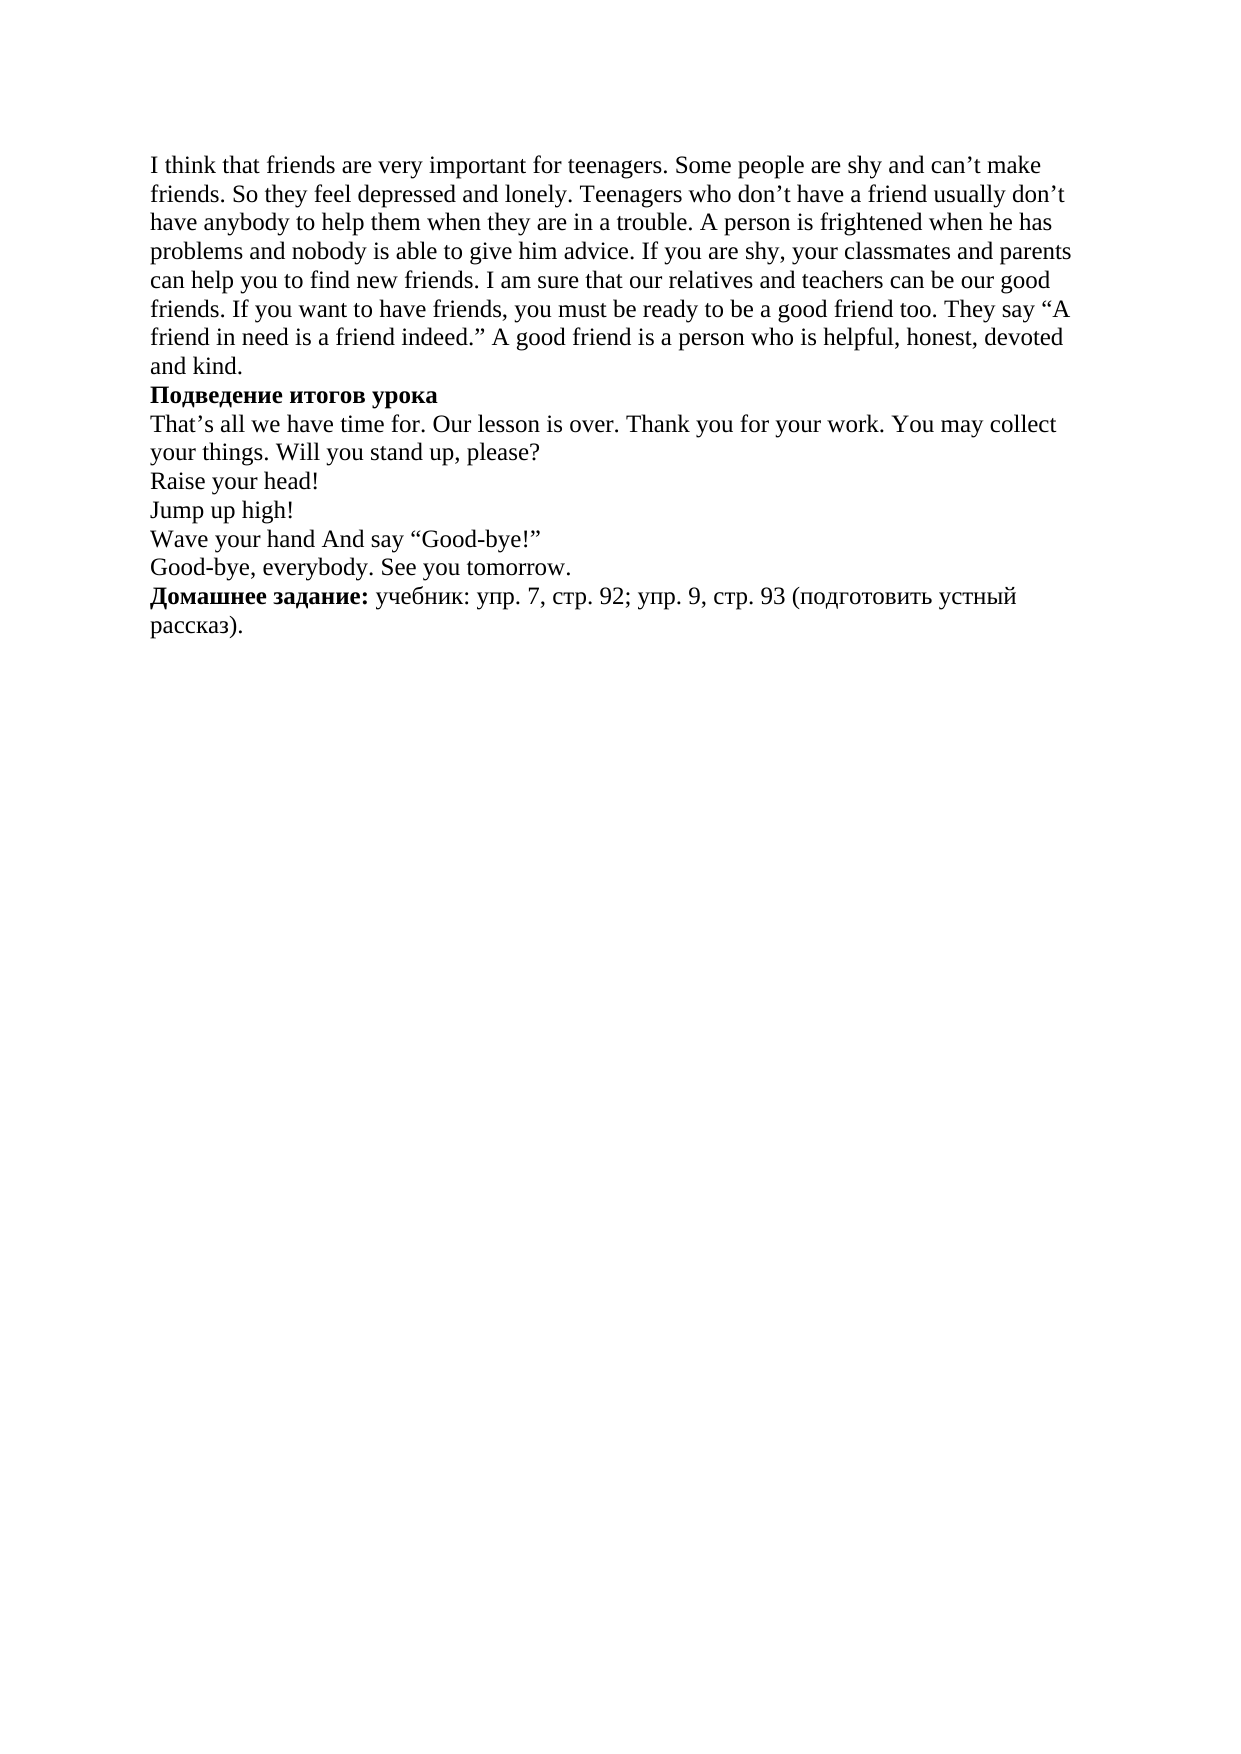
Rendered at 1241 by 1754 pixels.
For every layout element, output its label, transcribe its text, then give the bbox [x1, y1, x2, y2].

text I think that friends are very important for teenagers. Some people are shy and can’t make friends. So they feel depressed and lonely. Teenagers who don’t have a friend usually don’t have anybody to help them when they are in a trouble. A person is frightened when he has problems and nobody is able to give him advice. If you are shy, your classmates and parents can help you to find new friends. I am sure that our relatives and teachers can be our good friends. If you want to have friends, you must be ready to be a good friend too. They say “A friend in need is a friend indeed.” A good friend is a person who is helpful, honest, devoted and kind. [150, 150, 1090, 380]
text Wave your hand And say “Good-bye!” [150, 524, 1090, 552]
text Good-bye, everybody. See you tomorrow. [150, 552, 1090, 581]
text Jump up high! [150, 495, 1090, 524]
text Домашнее задание: учебник: упр. 7, стр. 92; упр. 9, стр. 93 (подготовить устный рассказ). [150, 581, 1090, 639]
text Raise your head! [150, 466, 1090, 495]
text Подведение итогов урока [150, 380, 1090, 409]
text That’s all we have time for. Our lesson is over. Thank you for your work. You may collect your things. Will you stand up, please? [150, 409, 1090, 466]
